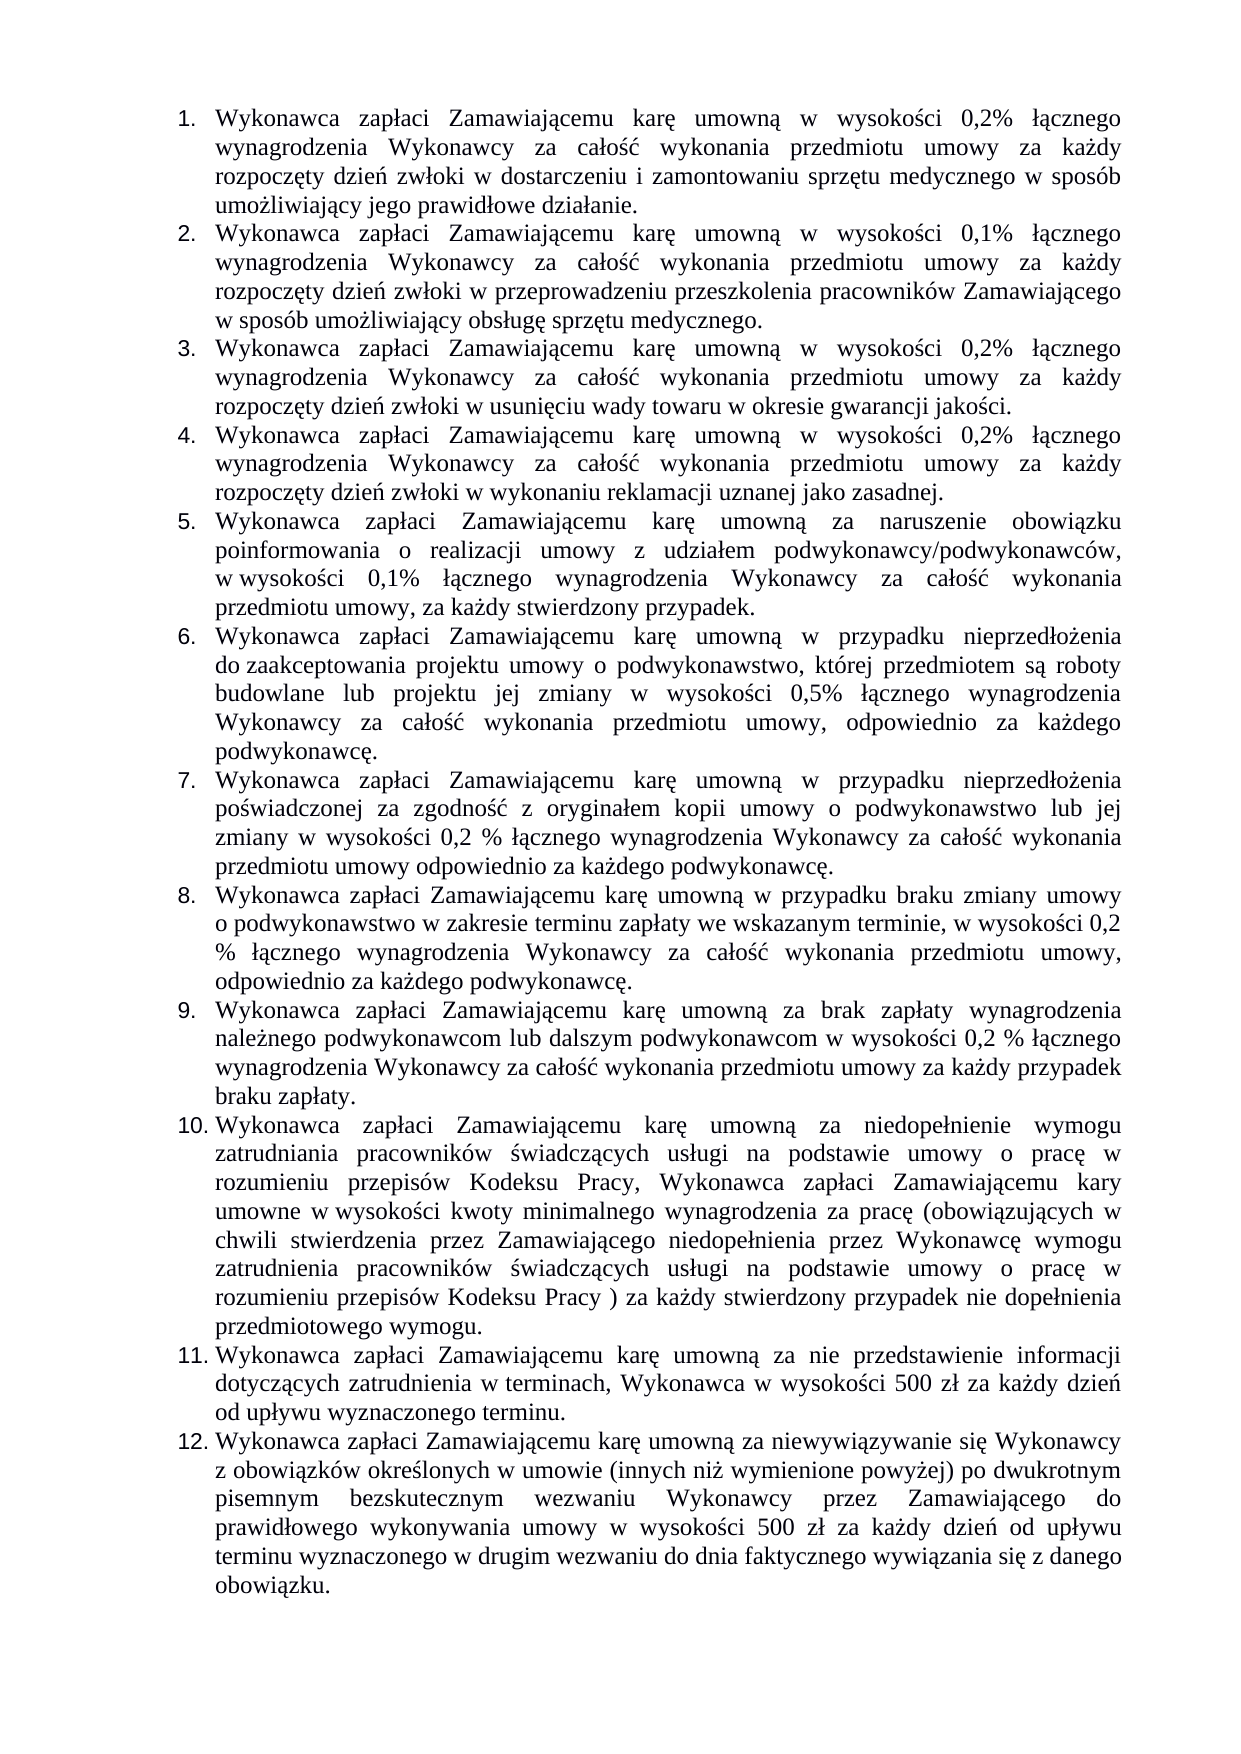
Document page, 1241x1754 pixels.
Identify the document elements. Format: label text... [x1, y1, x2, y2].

list Wykonawca zapłaci Zamawiającemu karę umowną w przypadku nieprzedłożenia do zaakceptowania projektu umowy o podwykonawstwo, której przedmiotem są roboty budowlane lub projektu jej zmiany w wysokości 0,5% łącznego wynagrodzenia Wykonawcy za całość wykonania przedmiotu umowy, odpowiednio za każdego podwykonawcę. [177, 621, 1122, 765]
list Wykonawca zapłaci Zamawiającemu karę umowną za niedopełnienie wymogu zatrudniania pracowników świadczących usługi na podstawie umowy o pracę w rozumieniu przepisów Kodeksu Pracy, Wykonawca zapłaci Zamawiającemu kary umowne w wysokości kwoty minimalnego wynagrodzenia za pracę (obowiązujących w chwili stwierdzenia przez Zamawiającego niedopełnienia przez Wykonawcę wymogu zatrudnienia pracowników świadczących usługi na podstawie umowy o pracę w rozumieniu przepisów Kodeksu Pracy ) za każdy stwierdzony przypadek nie dopełnienia przedmiotowego wymogu. [177, 1110, 1122, 1340]
list Wykonawca zapłaci Zamawiającemu karę umowną w wysokości 0,2% łącznego wynagrodzenia Wykonawcy za całość wykonania przedmiotu umowy za każdy rozpoczęty dzień zwłoki w dostarczeniu i zamontowaniu sprzętu medycznego w sposób umożliwiający jego prawidłowe działanie. [177, 103, 1122, 218]
list Wykonawca zapłaci Zamawiającemu karę umowną za niewywiązywanie się Wykonawcy z obowiązków określonych w umowie (innych niż wymienione powyżej) po dwukrotnym pisemnym bezskutecznym wezwaniu Wykonawcy przez Zamawiającego do prawidłowego wykonywania umowy w wysokości 500 zł za każdy dzień od upływu terminu wyznaczonego w drugim wezwaniu do dnia faktycznego wywiązania się z danego obowiązku. [177, 1426, 1122, 1598]
list Wykonawca zapłaci Zamawiającemu karę umowną w przypadku nieprzedłożenia poświadczonej za zgodność z oryginałem kopii umowy o podwykonawstwo lub jej zmiany w wysokości 0,2 % łącznego wynagrodzenia Wykonawcy za całość wykonania przedmiotu umowy odpowiednio za każdego podwykonawcę. [177, 765, 1122, 880]
list Wykonawca zapłaci Zamawiającemu karę umowną za brak zapłaty wynagrodzenia należnego podwykonawcom lub dalszym podwykonawcom w wysokości 0,2 % łącznego wynagrodzenia Wykonawcy za całość wykonania przedmiotu umowy za każdy przypadek braku zapłaty. [177, 995, 1122, 1110]
list Wykonawca zapłaci Zamawiającemu karę umowną w wysokości 0,1% łącznego wynagrodzenia Wykonawcy za całość wykonania przedmiotu umowy za każdy rozpoczęty dzień zwłoki w przeprowadzeniu przeszkolenia pracowników Zamawiającego w sposób umożliwiający obsługę sprzętu medycznego. [177, 218, 1122, 333]
list Wykonawca zapłaci Zamawiającemu karę umowną za naruszenie obowiązku poinformowania o realizacji umowy z udziałem podwykonawcy/podwykonawców, w wysokości 0,1% łącznego wynagrodzenia Wykonawcy za całość wykonania przedmiotu umowy, za każdy stwierdzony przypadek. [177, 506, 1122, 621]
list Wykonawca zapłaci Zamawiającemu karę umowną w przypadku braku zmiany umowy o podwykonawstwo w zakresie terminu zapłaty we wskazanym terminie, w wysokości 0,2 % łącznego wynagrodzenia Wykonawcy za całość wykonania przedmiotu umowy, odpowiednio za każdego podwykonawcę. [177, 880, 1122, 995]
list Wykonawca zapłaci Zamawiającemu karę umowną w wysokości 0,2% łącznego wynagrodzenia Wykonawcy za całość wykonania przedmiotu umowy za każdy rozpoczęty dzień zwłoki w usunięciu wady towaru w okresie gwarancji jakości. [177, 333, 1122, 420]
list Wykonawca zapłaci Zamawiającemu karę umowną za nie przedstawienie informacji dotyczących zatrudnienia w terminach, Wykonawca w wysokości 500 zł za każdy dzień od upływu wyznaczonego terminu. [177, 1340, 1122, 1426]
list Wykonawca zapłaci Zamawiającemu karę umowną w wysokości 0,2% łącznego wynagrodzenia Wykonawcy za całość wykonania przedmiotu umowy za każdy rozpoczęty dzień zwłoki w wykonaniu reklamacji uznanej jako zasadnej. [177, 420, 1122, 506]
